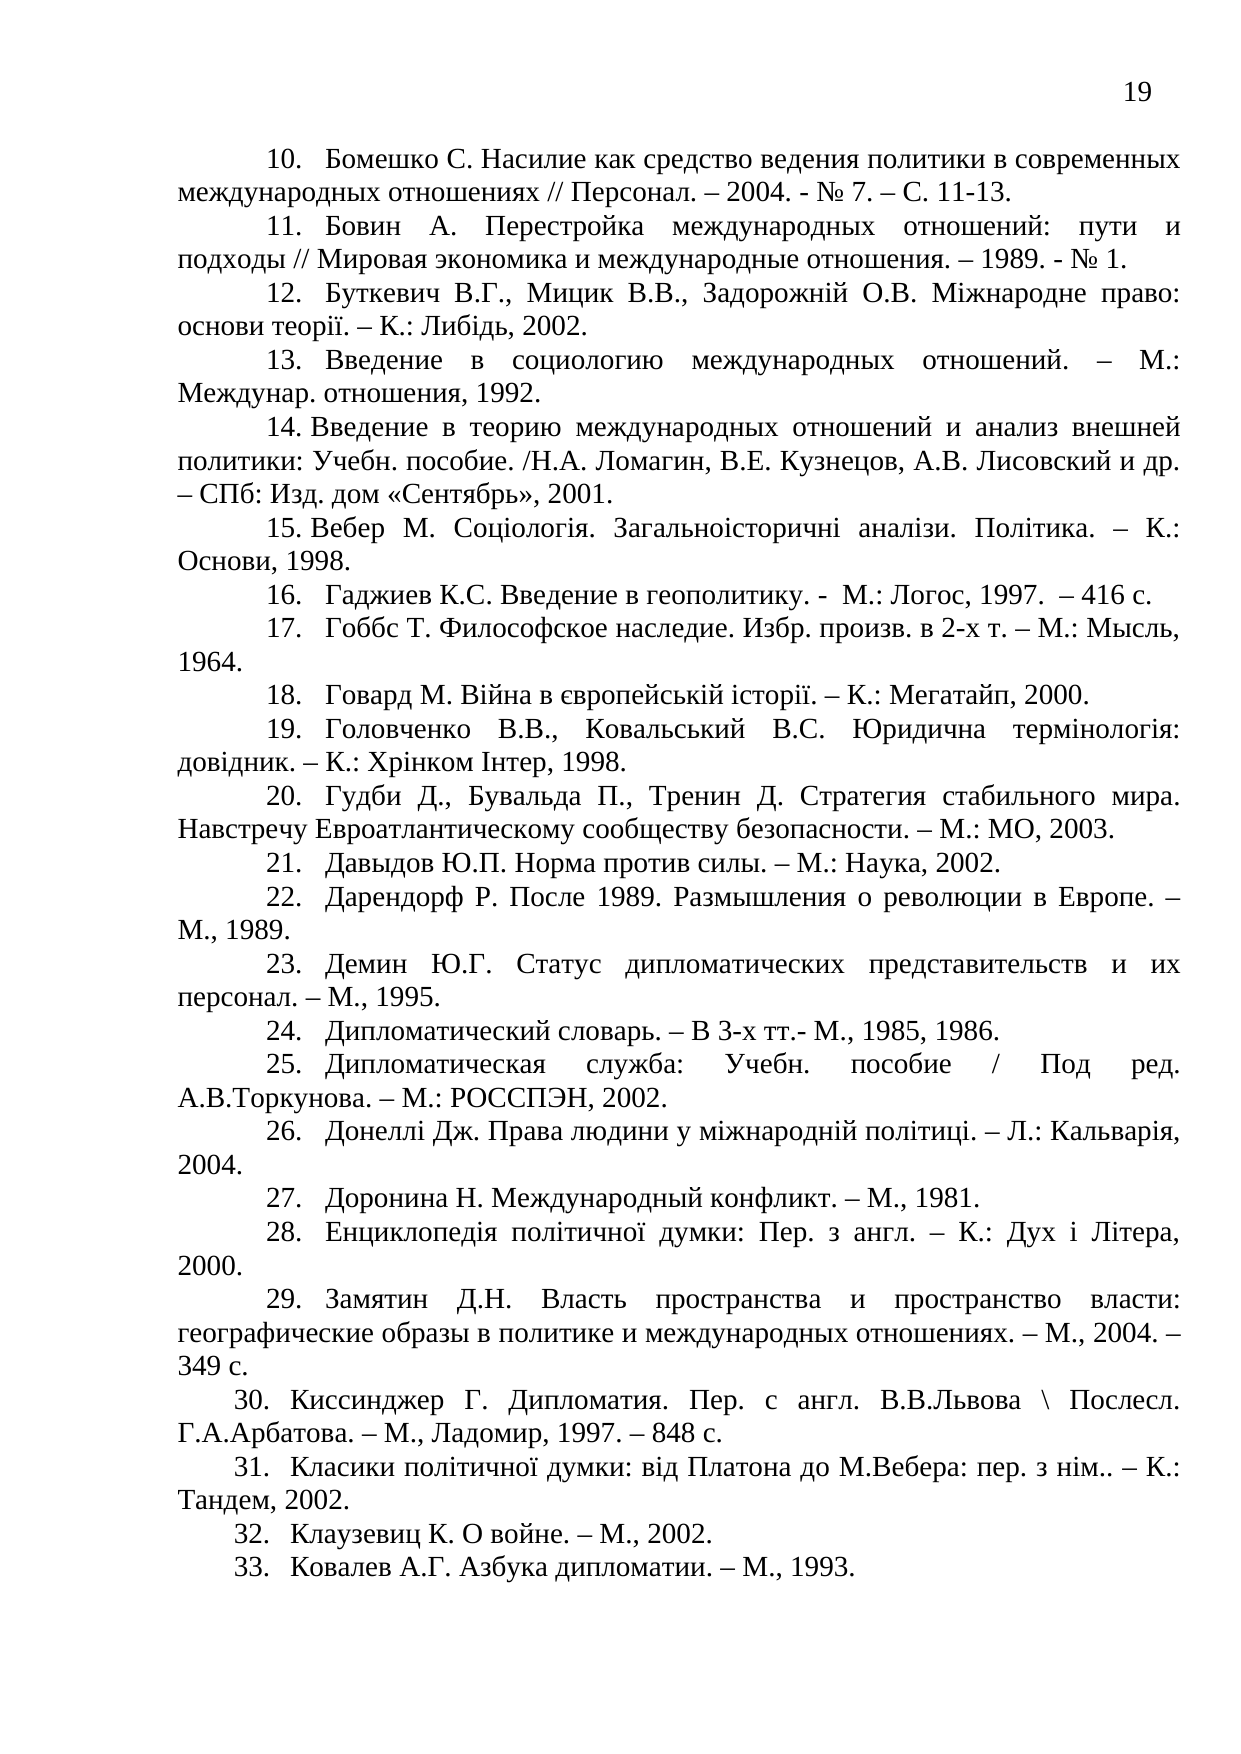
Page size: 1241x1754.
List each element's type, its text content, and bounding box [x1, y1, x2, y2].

list Киссинджер Г. Дипломатия. Пер. с англ. В.В.Львова \ Послесл. Г.А.Арбатова. – М., Ладомир, 1997. – 848 с. [177, 1382, 1181, 1449]
list Доронина Н. Международный конфликт. – М., 1981. [177, 1181, 1181, 1214]
list Вебер М. Соціологія. Загальноісторичні аналізи. Політика. – К.: Основи, 1998. [177, 510, 1181, 577]
list Гаджиев К.С. Введение в геополитику. - М.: Логос, 1997. – 416 с. [177, 577, 1181, 610]
list Ковалев А.Г. Азбука дипломатии. – М., 1993. [177, 1549, 1181, 1583]
list Класики політичної думки: від Платона до М.Вебера: пер. з нім.. – К.: Тандем, 2002. [177, 1449, 1181, 1516]
list Дарендорф Р. После 1989. Размышления о революции в Европе. – М., 1989. [177, 879, 1181, 946]
list Бомешко С. Насилие как средство ведения политики в современных международных отношениях // Персонал. – 2004. - № 7. – С. 11-13. [177, 141, 1181, 208]
list Донеллі Дж. Права людини у міжнародній політиці. – Л.: Кальварія, 2004. [177, 1113, 1181, 1181]
list Давыдов Ю.П. Норма против силы. – М.: Наука, 2002. [177, 845, 1181, 879]
list Дипломатический словарь. – В 3-х тт.- М., 1985, 1986. [177, 1013, 1181, 1046]
list Замятин Д.Н. Власть пространства и пространство власти: географические образы в политике и международных отношениях. – М., 2004. – 349 с. [177, 1281, 1181, 1382]
list Демин Ю.Г. Статус дипломатических представительств и их персонал. – М., 1995. [177, 946, 1181, 1013]
list Гоббс Т. Философское наследие. Избр. произв. в 2-х т. – М.: Мысль, 1964. [177, 610, 1181, 677]
list Говард М. Війна в європейській історії. – К.: Мегатайп, 2000. [177, 677, 1181, 711]
list Буткевич В.Г., Мицик В.В., Задорожній О.В. Міжнародне право: основи теорії. – К.: Либідь, 2002. [177, 275, 1181, 342]
list Гудби Д., Бувальда П., Тренин Д. Стратегия стабильного мира. Навстречу Евроатлантическому сообществу безопасности. – М.: МО, 2003. [177, 778, 1181, 845]
list Введение в теорию международных отношений и анализ внешней политики: Учебн. пособие. /Н.А. Ломагин, В.Е. Кузнецов, А.В. Лисовский и др. – СПб: Изд. дом «Сентябрь», 2001. [177, 409, 1181, 510]
list Клаузевиц К. О войне. – М., 2002. [177, 1516, 1181, 1549]
list Введение в социологию международных отношений. – М.: Междунар. отношения, 1992. [177, 342, 1181, 409]
list Енциклопедія політичної думки: Пер. з англ. – К.: Дух і Літера, 2000. [177, 1214, 1181, 1281]
list Дипломатическая служба: Учебн. пособие / Под ред. А.В.Торкунова. – М.: РОССПЭН, 2002. [177, 1046, 1181, 1113]
list Головченко В.В., Ковальський В.С. Юридична термінологія: довідник. – К.: Хрінком Інтер, 1998. [177, 711, 1181, 778]
list Бовин А. Перестройка международных отношений: пути и подходы // Мировая экономика и международные отношения. – 1989. - № 1. [177, 208, 1181, 275]
